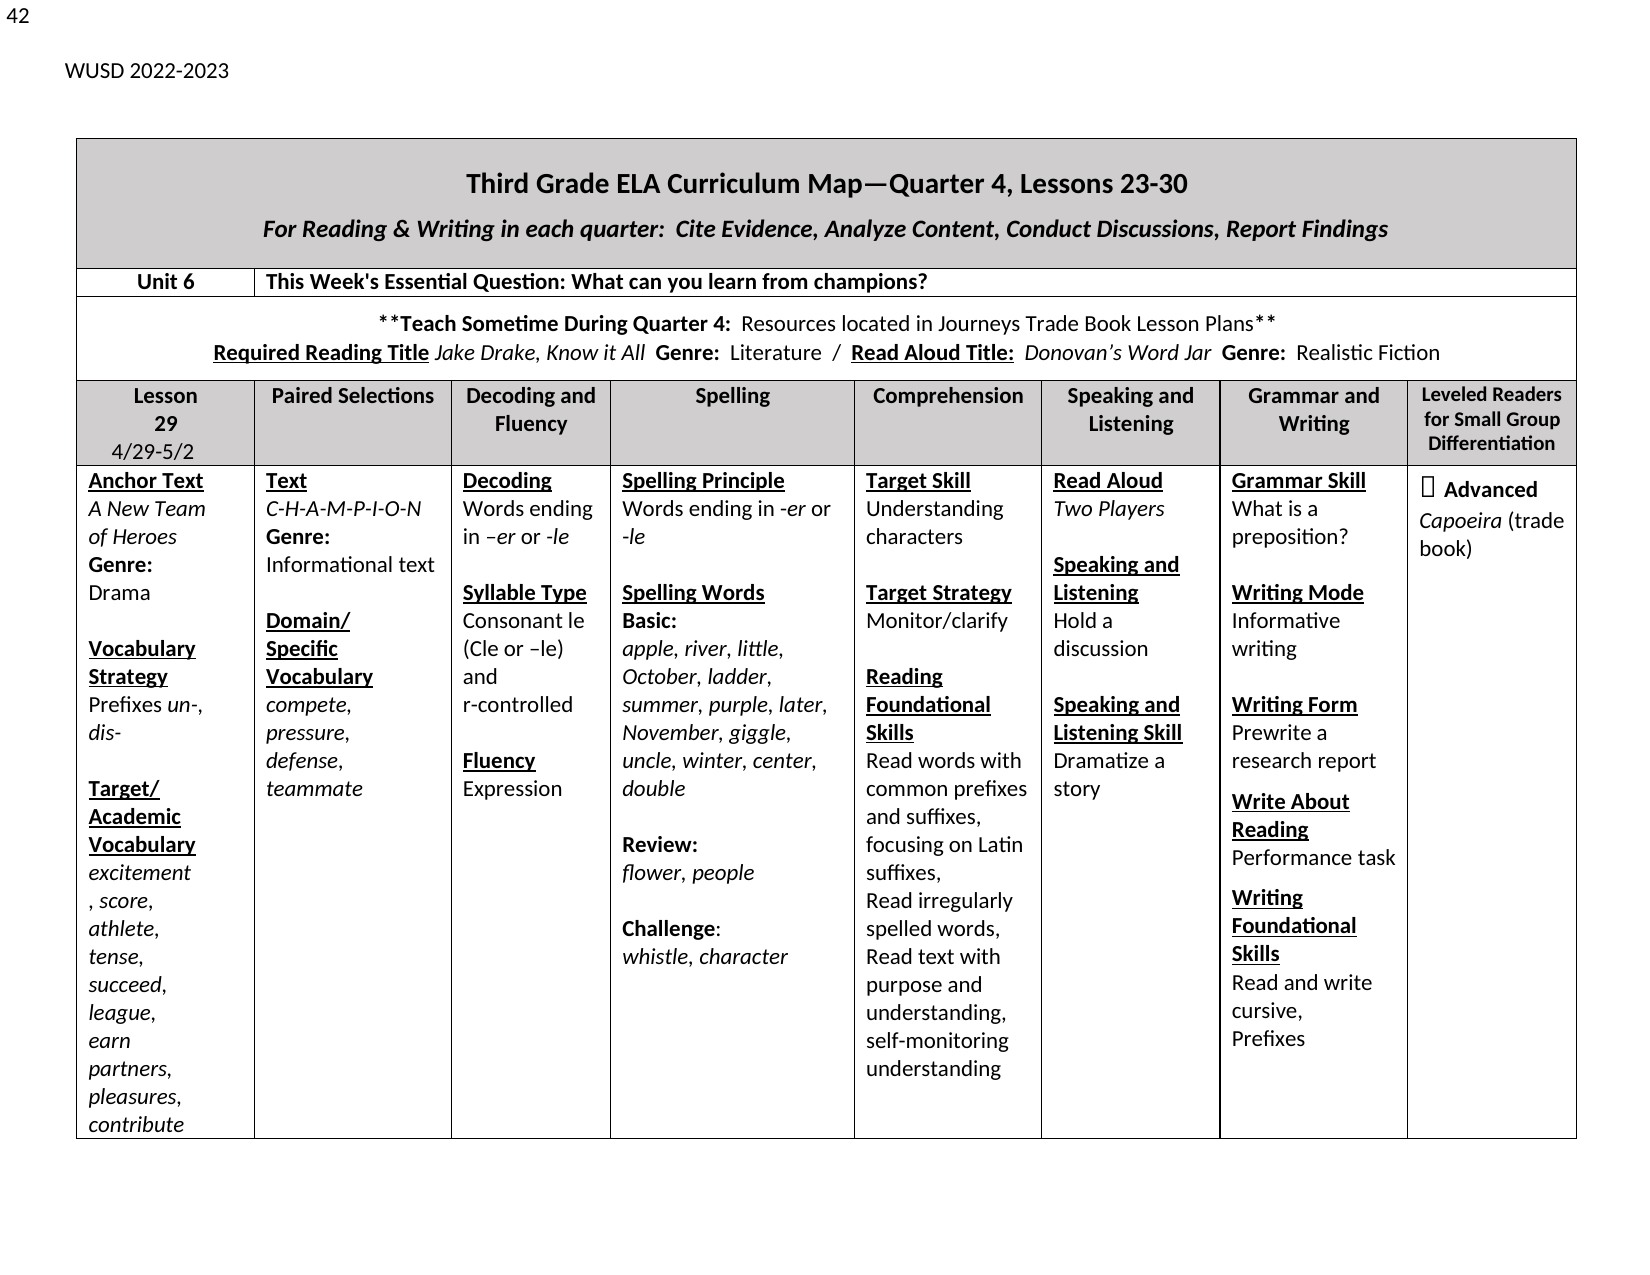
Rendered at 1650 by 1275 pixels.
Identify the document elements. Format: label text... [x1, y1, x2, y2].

table_cell Target Skill Understanding characters Target Strategy Monitor/clarify Reading Foundational Skills Read words with common prefixes and suffixes, focusing on Latin suffixes, Read irregularly spelled words, Read text with purpose and understanding, self-monitoring understanding [855, 466, 1041, 1138]
table_cell Decoding and Fluency [452, 381, 610, 465]
table_cell This Week's Essential Question: What can you learn from champions? [255, 269, 1576, 296]
table_cell Text C-H-A-M-P-I-O-N Genre: Informational text Domain/ Specific Vocabulary compete, pressure, defense, teammate [255, 466, 451, 1138]
table_cell Decoding Words ending in –er or -le Syllable Type Consonant le (Cle or –le) and r-controlled Fluency Expression [452, 466, 610, 1138]
table_cell  Advanced Capoeira (trade book) [1408, 466, 1576, 1138]
table_cell **Teach Sometime During Quarter 4: Resources located in Journeys Trade Book Lesson Plans** Required Reading Title Jake Drake, Know it All Genre: Literature / Read Aloud Title: Donovan’s Word Jar Genre: Realistic Fiction [77, 297, 1576, 380]
table_cell Read Aloud Two Players Speaking and Listening Hold a discussion Speaking and Listening Skill Dramatize a story [1042, 466, 1219, 1138]
table_cell Anchor Text A New Team of Heroes Genre: Drama Vocabulary Strategy Prefixes un-, dis- Target/ Academic Vocabulary excitement, score, athlete, tense, succeed, league, earn partners, pleasures, contribute [77, 466, 254, 1138]
table_cell Grammar and Writing [1221, 381, 1407, 465]
table_cell Comprehension [855, 381, 1041, 465]
table_cell Spelling Principle Words ending in -er or -le Spelling Words Basic: apple, river, little, October, ladder, summer, purple, later, November, giggle, uncle, winter, center, double Review: flower, people Challenge: whistle, character [611, 466, 854, 1138]
table_cell Grammar Skill What is a preposition? Writing Mode Informative writing Writing Form Prewrite a research report Write About Reading Performance task Writing Foundational Skills Read and write cursive, Prefixes [1221, 466, 1407, 1138]
table_cell Unit 6 [77, 269, 254, 296]
table_cell Speaking and Listening [1042, 381, 1219, 465]
table_cell Spelling [611, 381, 854, 465]
table_cell Lesson 29 4/29-5/2 [77, 381, 254, 465]
table_cell Leveled Readers for Small Group Differentiation [1408, 381, 1576, 465]
table_cell Paired Selections [255, 381, 451, 465]
table_header Third Grade ELA Curriculum Map—Quarter 4, Lessons 23-30 For Reading & Writing in each quarter: Cite Evidence, Analyze Content, Conduct Discussions, Report Findings [77, 139, 1576, 268]
